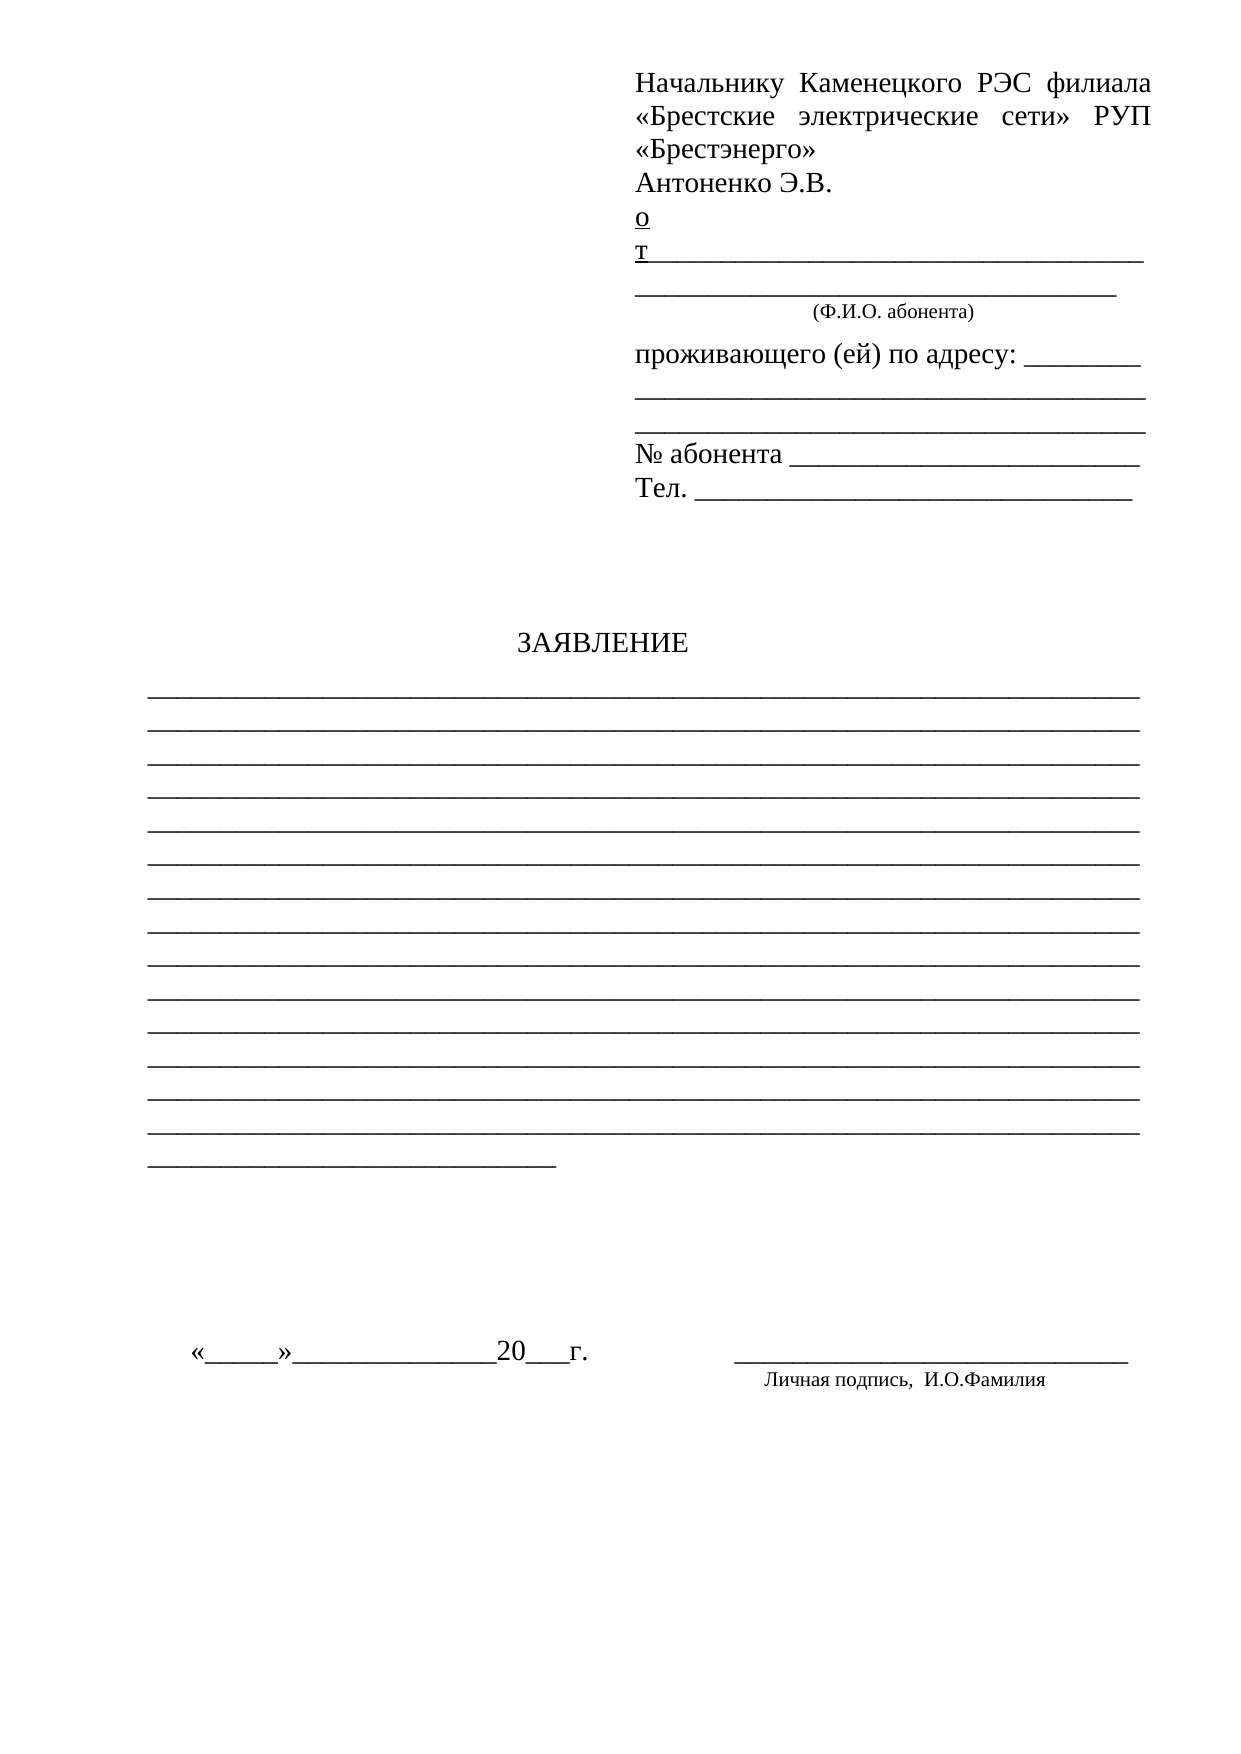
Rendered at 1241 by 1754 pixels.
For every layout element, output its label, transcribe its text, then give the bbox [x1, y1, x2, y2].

text Тел. ______________________________ [635, 470, 1152, 504]
text от___________________________________________________________________ [635, 199, 1152, 299]
text ___________________________________ [635, 403, 1152, 436]
text ЗАЯВЛЕНИЕ [517, 625, 1152, 658]
text (Ф.И.О. абонента) [635, 299, 1152, 323]
text № абонента ________________________ [635, 436, 1152, 470]
text «_____»______________20___г. ___________________________ [148, 1333, 1152, 1367]
text ____________________________________________________________________________________________________________________________________________________________________________________________________________________________________________________________________________________________________________________________________________________________________________________________________________________________________________________________________________________________________________________________________________________________________________________________________________________________________________________________________________________________________________________________________________________________________________________________________________________________________________________________________________________________________________________________________________________________________________________________________________________ [148, 668, 1152, 1171]
text ___________________________________ [635, 369, 1152, 403]
text Антоненко Э.В. [635, 165, 1152, 199]
text Личная подпись, И.О.Фамилия [764, 1367, 1152, 1391]
text Начальнику Каменецкого РЭС филиала «Брестские электрические сети» РУП «Брестэнерго» [635, 66, 1152, 165]
text проживающего (ей) по адресу: ________ [635, 336, 1152, 369]
